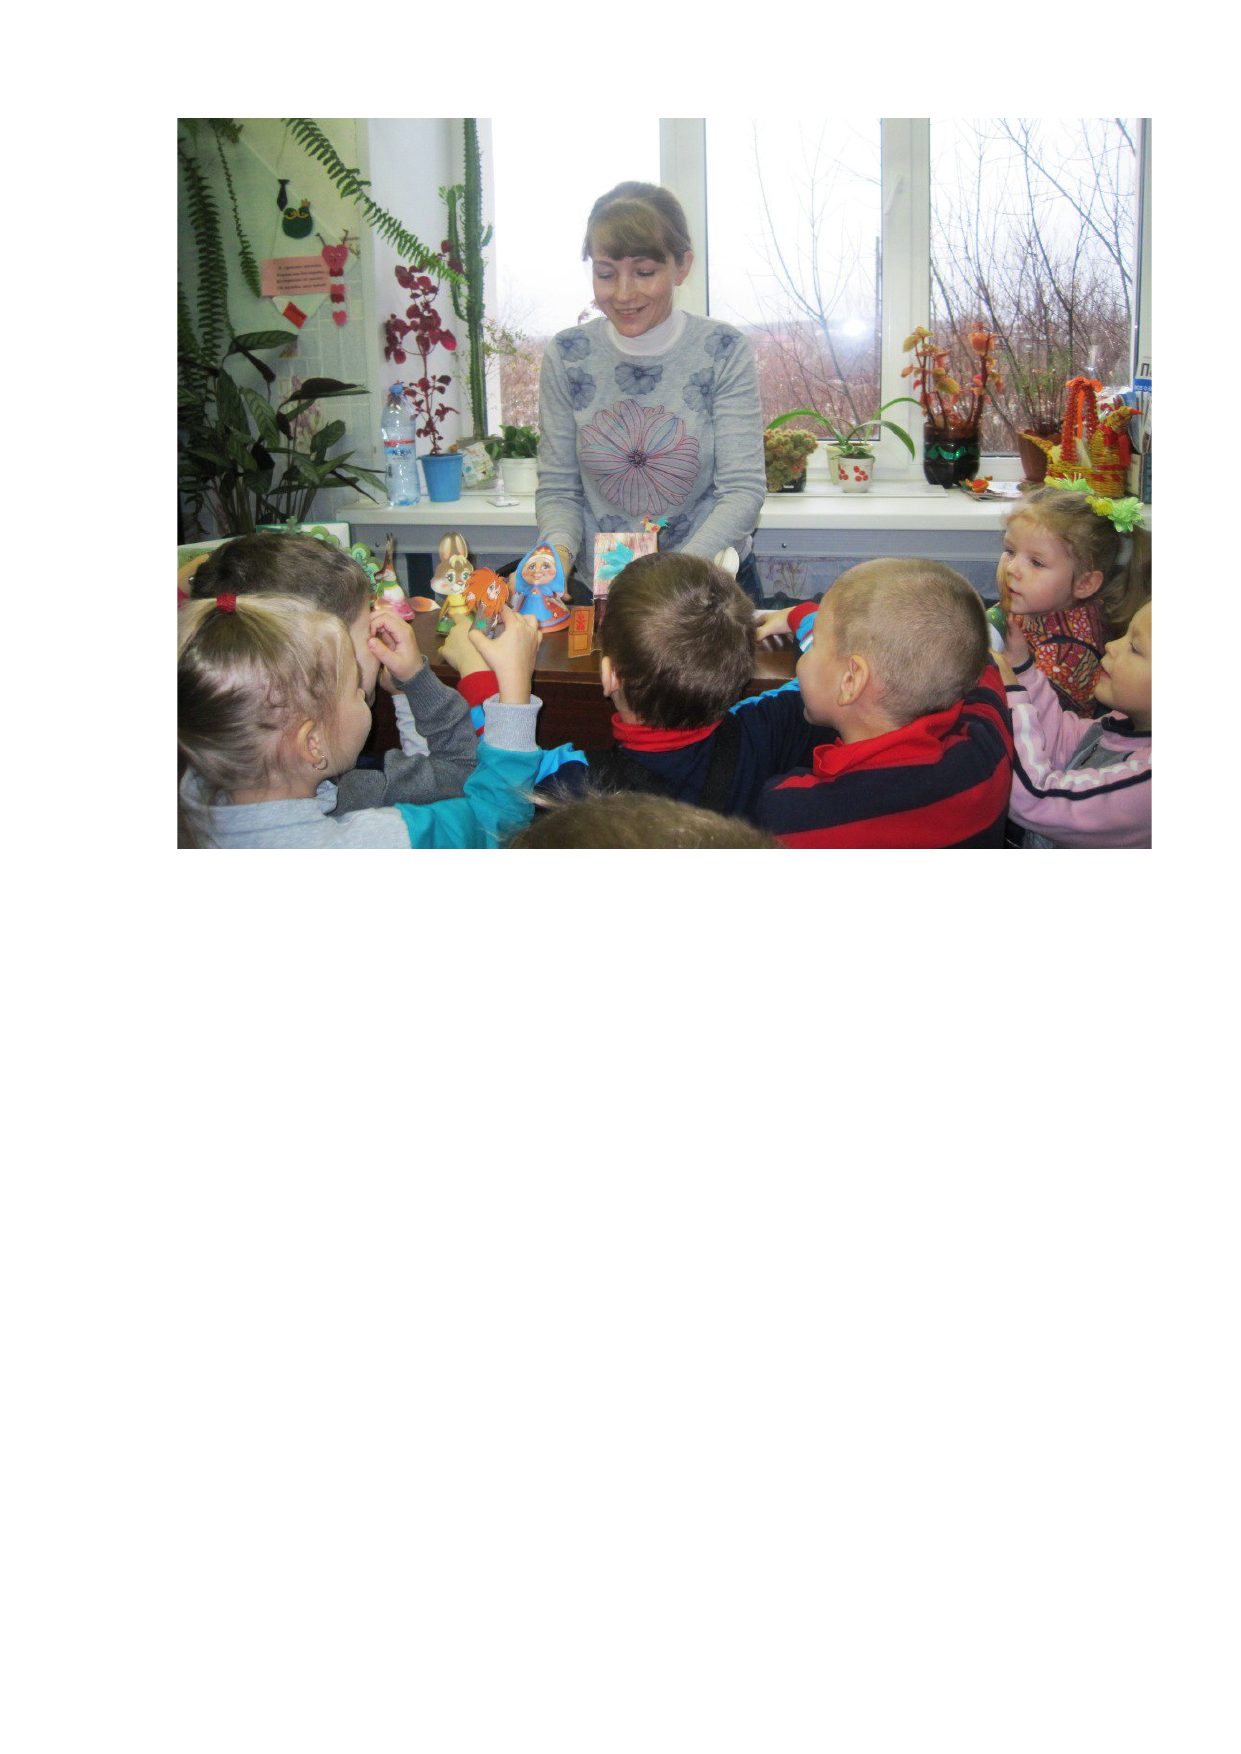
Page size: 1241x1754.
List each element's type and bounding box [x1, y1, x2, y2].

picture [177, 118, 1152, 849]
